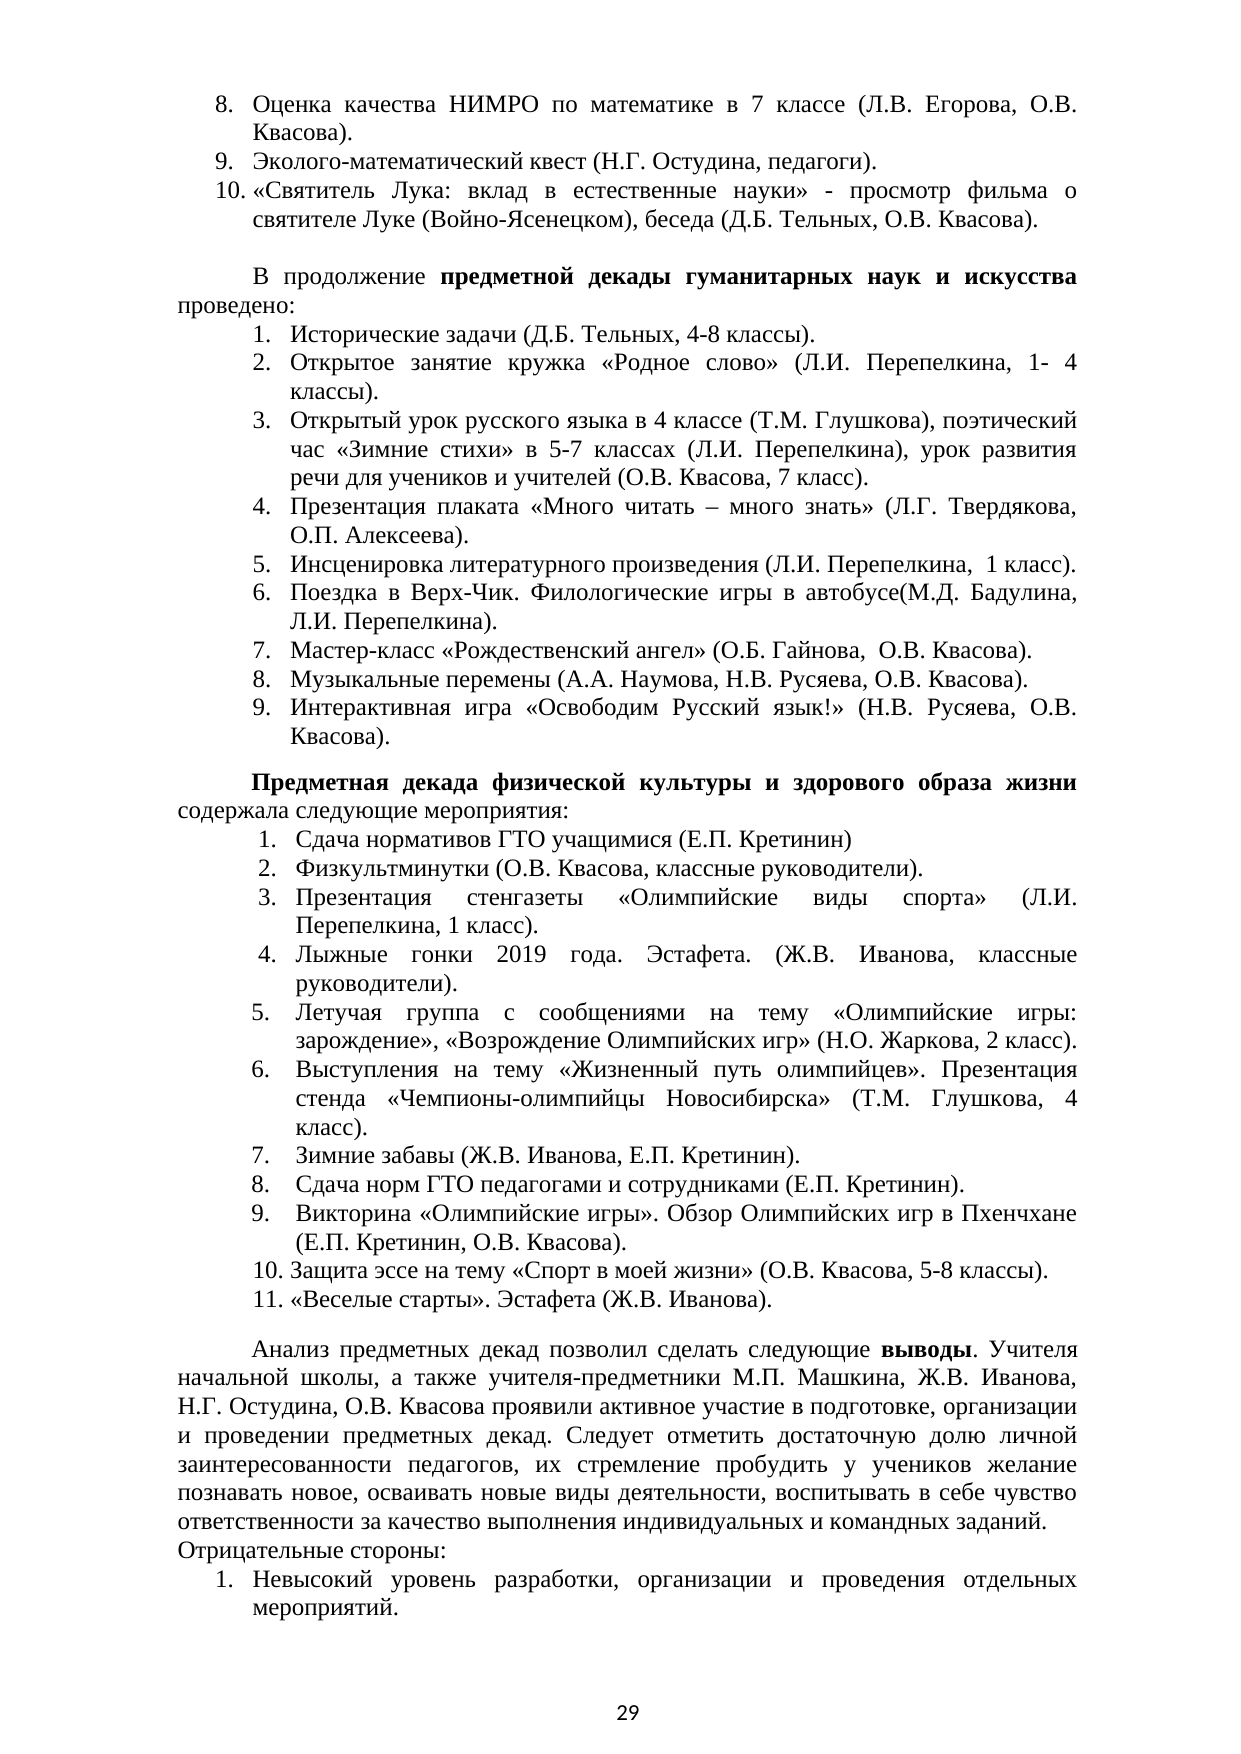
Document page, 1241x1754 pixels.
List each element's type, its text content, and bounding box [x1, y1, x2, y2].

list Зимние забавы (Ж.В. Иванова, Е.П. Кретинин). [251, 1140, 1078, 1169]
text Отрицательные стороны: [177, 1535, 1078, 1564]
list Презентация стенгазеты «Олимпийские виды спорта» (Л.И. Перепелкина, 1 класс). [258, 882, 1078, 939]
list В продолжение предметной декады гуманитарных наук и искусства проведено: [177, 261, 1078, 319]
list Сдача норм ГТО педагогами и сотрудниками (Е.П. Кретинин). [251, 1169, 1078, 1198]
list Выступления на тему «Жизненный путь олимпийцев». Презентация стенда «Чемпионы-олимпийцы Новосибирска» (Т.М. Глушкова, 4 класс). [251, 1054, 1078, 1140]
list Лыжные гонки 2019 года. Эстафета. (Ж.В. Иванова, классные руководители). [258, 939, 1078, 997]
list Музыкальные перемены (А.А. Наумова, Н.В. Русяева, О.В. Квасова). [252, 664, 1078, 692]
list Исторические задачи (Д.Б. Тельных, 4-8 классы). [252, 319, 1078, 347]
list Эколого-математический квест (Н.Г. Остудина, педагоги). [215, 146, 1078, 175]
text Предметная декада физической культуры и здорового образа жизни содержала следующие мероприятия: [177, 767, 1078, 824]
list Защита эссе на тему «Спорт в моей жизни» (О.В. Квасова, 5-8 классы). [252, 1255, 1078, 1284]
list «Веселые старты». Эстафета (Ж.В. Иванова). [252, 1284, 1078, 1313]
list Поездка в Верх-Чик. Филологические игры в автобусе(М.Д. Бадулина, Л.И. Перепелкина). [252, 577, 1078, 635]
list «Святитель Лука: вклад в естественные науки» - просмотр фильма о святителе Луке (Войно-Ясенецком), беседа (Д.Б. Тельных, О.В. Квасова). [215, 175, 1078, 232]
text Анализ предметных декад позволил сделать следующие выводы. Учителя начальной школы, а также учителя-предметники М.П. Машкина, Ж.В. Иванова, Н.Г. Остудина, О.В. Квасова проявили активное участие в подготовке, организации и проведении предметных декад. Следует отметить достаточную долю личной заинтересованности педагогов, их стремление пробудить у учеников желание познавать новое, осваивать новые виды деятельности, воспитывать в себе чувство ответственности за качество выполнения индивидуальных и командных заданий. [177, 1334, 1078, 1535]
list Мастер-класс «Рождественский ангел» (О.Б. Гайнова, О.В. Квасова). [252, 635, 1078, 664]
list Сдача нормативов ГТО учащимися (Е.П. Кретинин) [258, 824, 1078, 853]
list Невысокий уровень разработки, организации и проведения отдельных мероприятий. [215, 1564, 1078, 1621]
list Презентация плаката «Много читать – много знать» (Л.Г. Твердякова, О.П. Алексеева). [252, 491, 1078, 549]
list Интерактивная игра «Освободим Русский язык!» (Н.В. Русяева, О.В. Квасова). [252, 692, 1078, 750]
list Физкультминутки (О.В. Квасова, классные руководители). [258, 853, 1078, 882]
list Летучая группа с сообщениями на тему «Олимпийские игры: зарождение», «Возрождение Олимпийских игр» (Н.О. Жаркова, 2 класс). [251, 997, 1078, 1054]
list Инсценировка литературного произведения (Л.И. Перепелкина, 1 класс). [252, 549, 1078, 577]
list Открытое занятие кружка «Родное слово» (Л.И. Перепелкина, 1- 4 классы). [252, 347, 1078, 405]
list Викторина «Олимпийские игры». Обзор Олимпийских игр в Пхенчхане (Е.П. Кретинин, О.В. Квасова). [251, 1198, 1078, 1255]
list Открытый урок русского языка в 4 классе (Т.М. Глушкова), поэтический час «Зимние стихи» в 5-7 классах (Л.И. Перепелкина), урок развития речи для учеников и учителей (О.В. Квасова, 7 класс). [252, 405, 1078, 491]
list Оценка качества НИМРО по математике в 7 классе (Л.В. Егорова, О.В. Квасова). [215, 89, 1078, 146]
